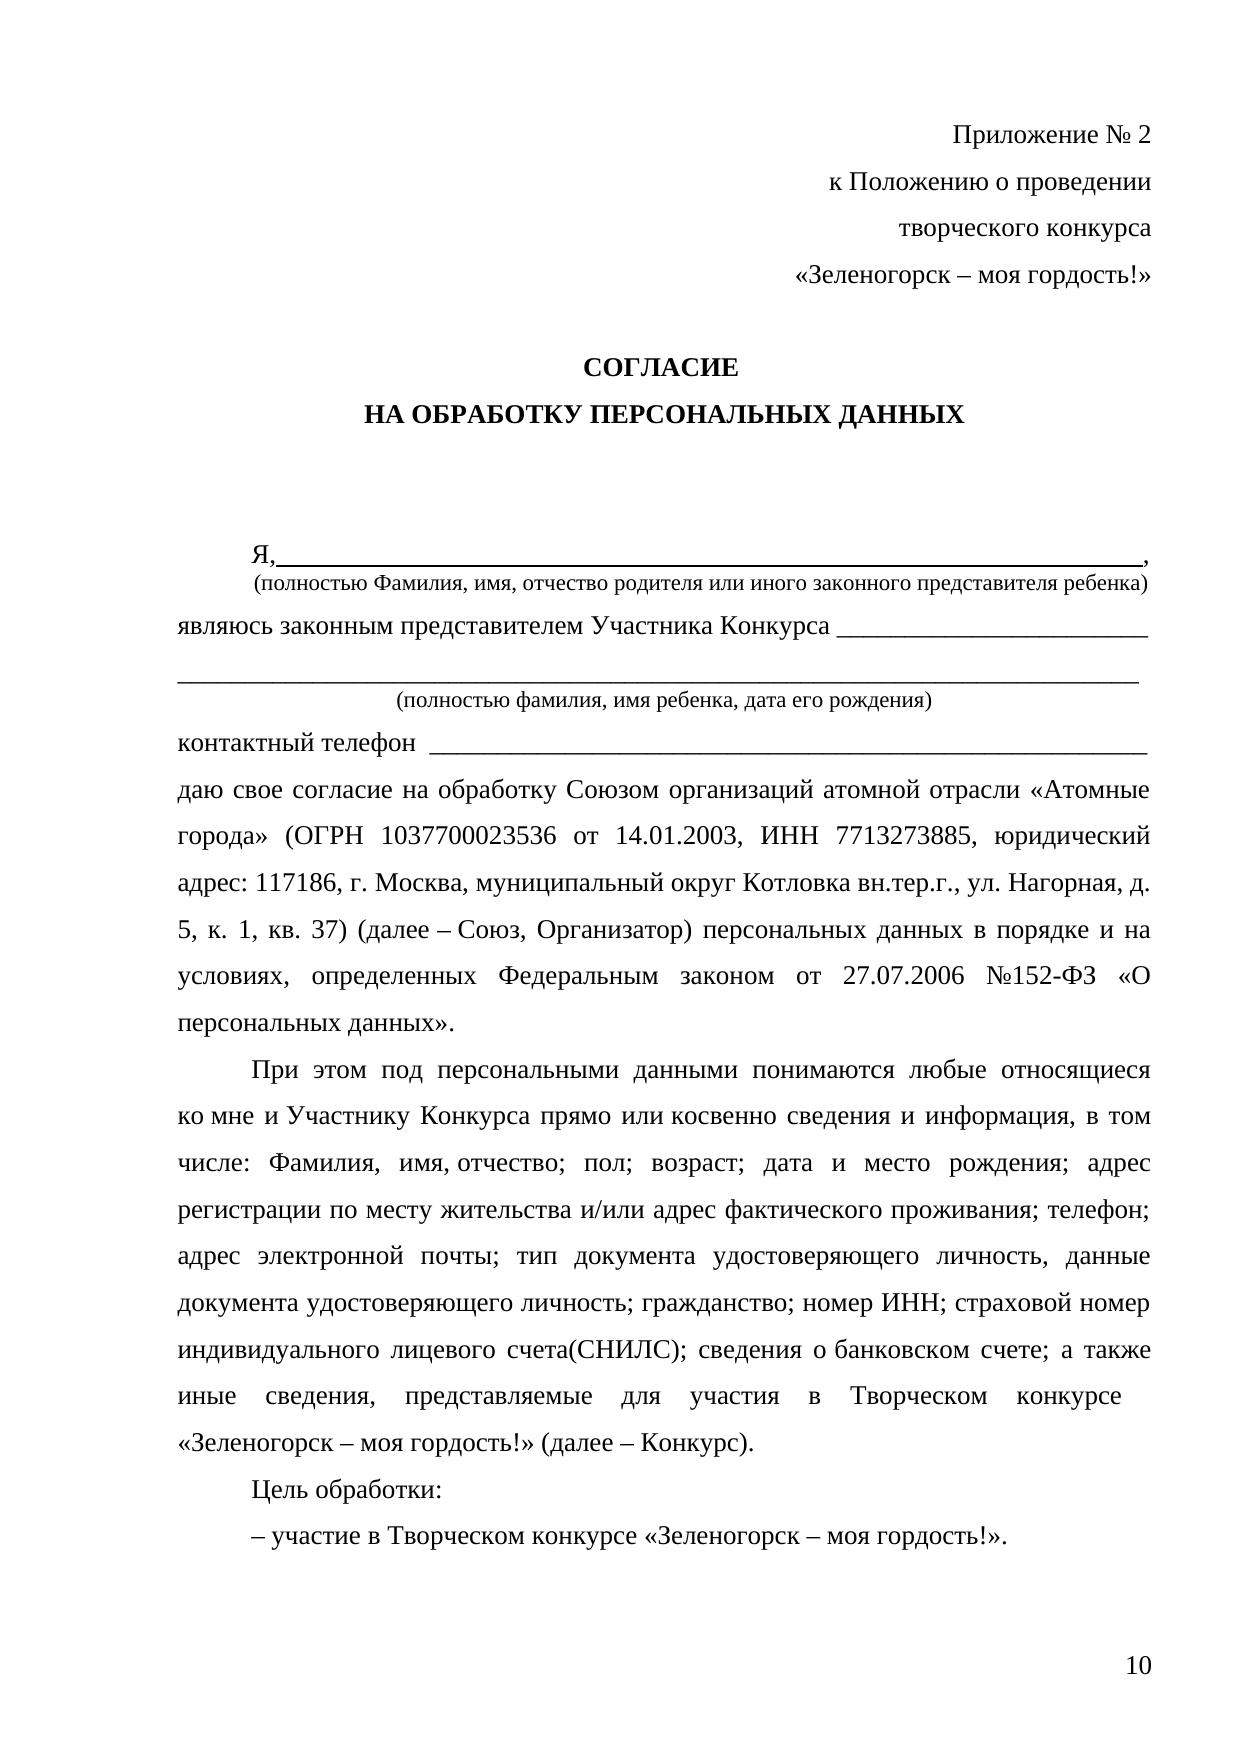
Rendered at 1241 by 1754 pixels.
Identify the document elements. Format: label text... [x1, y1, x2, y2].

text даю свое согласие на обработку Союзом организаций атомной отрасли «Атомные города» (ОГРН 1037700023536 от 14.01.2003, ИНН 7713273885, юридический адрес: 117186, г. Москва, муниципальный округ Котловка вн.тер.г., ул. Нагорная, д. 5, к. 1, кв. 37) (далее – Союз, Организатор) персональных данных в порядке и на условиях, определенных Федеральным законом от 27.07.2006 №152-ФЗ «О персональных данных». [177, 773, 1152, 1037]
text Я, , [177, 538, 1152, 569]
text СОГЛАСИЕ НА ОБРАБОТКУ ПЕРСОНАЛЬНЫХ ДАННЫХ [177, 351, 1152, 429]
text _______________________________________________________________________ [177, 655, 1152, 687]
text Цель обработки: [177, 1473, 1152, 1504]
text являюсь законным представителем Участника Конкурса _______________________ [177, 609, 1152, 640]
text Приложение № 2 [177, 118, 1152, 149]
text контактный телефон _____________________________________________________ [177, 726, 1152, 757]
text – участие в Творческом конкурсе «Зеленогорск – моя гордость!». [177, 1519, 1152, 1551]
text (полностью Фамилия, имя, отчество родителя или иного законного представителя ребенка) [251, 569, 1152, 596]
text к Положению о проведении [177, 165, 1152, 196]
text При этом под персональными данными понимаются любые относящиеся ко мне и Участнику Конкурса прямо или косвенно сведения и информация, в том числе: Фамилия, имя, отчество; пол; возраст; дата и место рождения; адрес регистрации по месту жительства и/или адрес фактического проживания; телефон; адрес электронной почты; тип документа удостоверяющего личность, данные документа удостоверяющего личность; гражданство; номер ИНН; страховой номер индивидуального лицевого счета(СНИЛС); сведения о банковском счете; а также иные сведения, представляемые для участия в Творческом конкурсе «Зеленогорск – моя гордость!» (далее – Конкурс). [177, 1053, 1152, 1457]
text творческого конкурса [177, 211, 1152, 243]
text «Зеленогорск – моя гордость!» [177, 258, 1152, 289]
text (полностью фамилия, имя ребенка, дата его рождения) [177, 687, 1152, 713]
